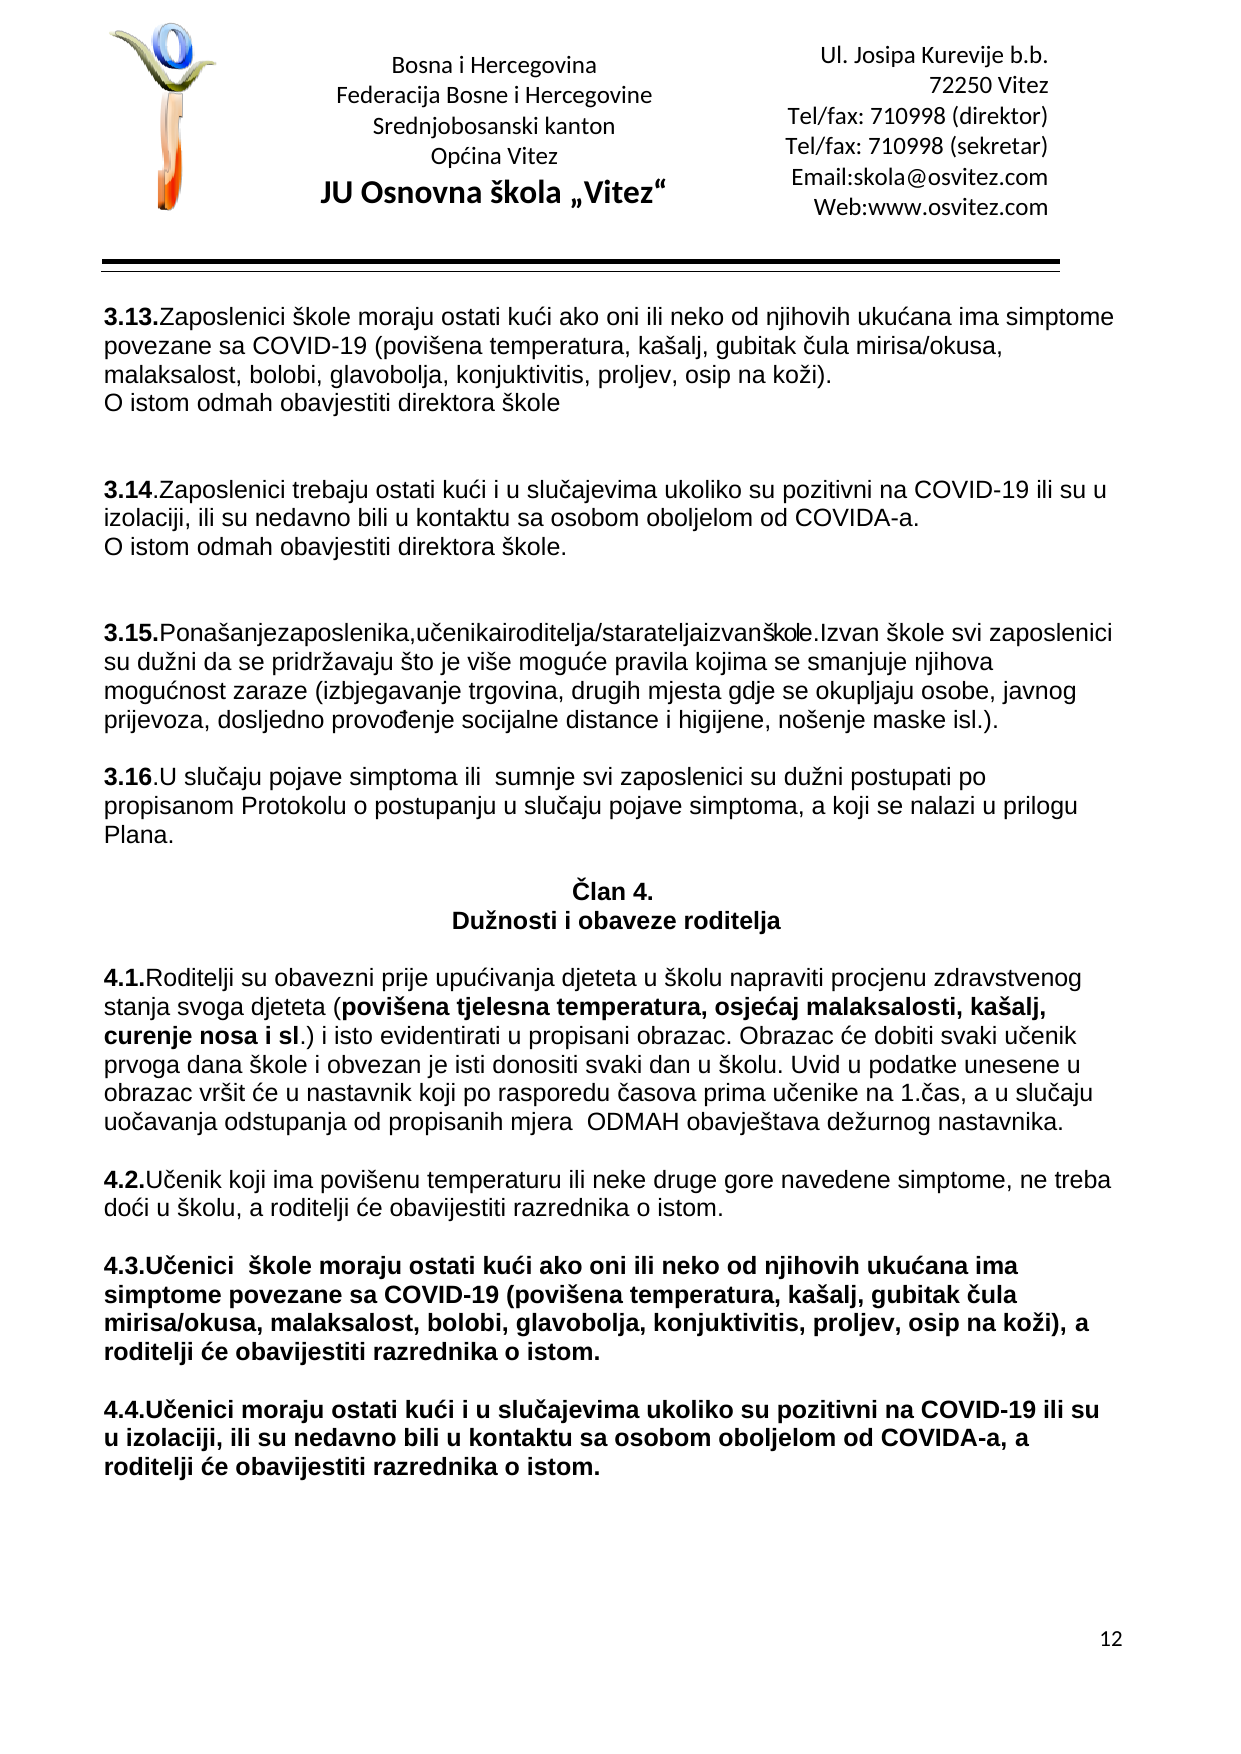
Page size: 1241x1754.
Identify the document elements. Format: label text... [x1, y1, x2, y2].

text 3.13.Zaposlenici škole moraju ostati kući ako oni ili neko od njihovih ukućana ima simptome povezane sa COVID-19 (povišena temperatura, kašalj, gubitak čula mirisa/okusa, malaksalost, bolobi, glavobolja, konjuktivitis, proljev, osip na koži). [103, 302, 1122, 388]
text 4.3.Učenici škole moraju ostati kući ako oni ili neko od njihovih ukućana ima simptome povezane sa COVID-19 (povišena temperatura, kašalj, gubitak čula mirisa/okusa, malaksalost, bolobi, glavobolja, konjuktivitis, proljev, osip na koži), a roditelji će obavijestiti razrednika o istom. [103, 1251, 1122, 1366]
text 3.15.Ponašanjezaposlenika,učenikairoditelja/starateljaizvanškole.Izvan škole svi zaposlenici su dužni da se pridržavaju što je više moguće pravila kojima se smanjuje njihova mogućnost zaraze (izbjegavanje trgovina, drugih mjesta gdje se okupljaju osobe, javnog prijevoza, dosljedno provođenje socijalne distance i higijene, nošenje maske isl.). [103, 618, 1122, 733]
text O istom odmah obavjestiti direktora škole [103, 388, 1122, 417]
text O istom odmah obavjestiti direktora škole. [103, 532, 1122, 561]
text Član 4. [103, 877, 1122, 906]
text Dužnosti i obaveze roditelja [103, 906, 1122, 934]
text 4.4.Učenici moraju ostati kući i u slučajevima ukoliko su pozitivni na COVID-19 ili su u izolaciji, ili su nedavno bili u kontaktu sa osobom oboljelom od COVIDA-a, a roditelji će obavijestiti razrednika o istom. [103, 1394, 1122, 1481]
picture [101, 14, 235, 216]
text 4.1.Roditelji su obavezni prije upućivanja djeteta u školu napraviti procjenu zdravstvenog stanja svoga djeteta (povišena tjelesna temperatura, osjećaj malaksalosti, kašalj, curenje nosa i sl.) i isto evidentirati u propisani obrazac. Obrazac će dobiti svaki učenik prvoga dana škole i obvezan je isti donositi svaki dan u školu. Uvid u podatke unesene u obrazac vršit će u nastavnik koji po rasporedu časova prima učenike na 1.čas, a u slučaju uočavanja odstupanja od propisanih mjera ODMAH obavještava dežurnog nastavnika. [103, 963, 1122, 1136]
text 3.14.Zaposlenici trebaju ostati kući i u slučajevima ukoliko su pozitivni na COVID-19 ili su u izolaciji, ili su nedavno bili u kontaktu sa osobom oboljelom od COVIDA-a. [103, 474, 1122, 532]
text 4.2.Učenik koji ima povišenu temperaturu ili neke druge gore navedene simptome, ne treba doći u školu, a roditelji će obavijestiti razrednika o istom. [103, 1164, 1122, 1222]
text 3.16.U slučaju pojave simptoma ili sumnje svi zaposlenici su dužni postupati po propisanom Protokolu o postupanju u slučaju pojave simptoma, a koji se nalazi u prilogu Plana. [103, 762, 1122, 848]
